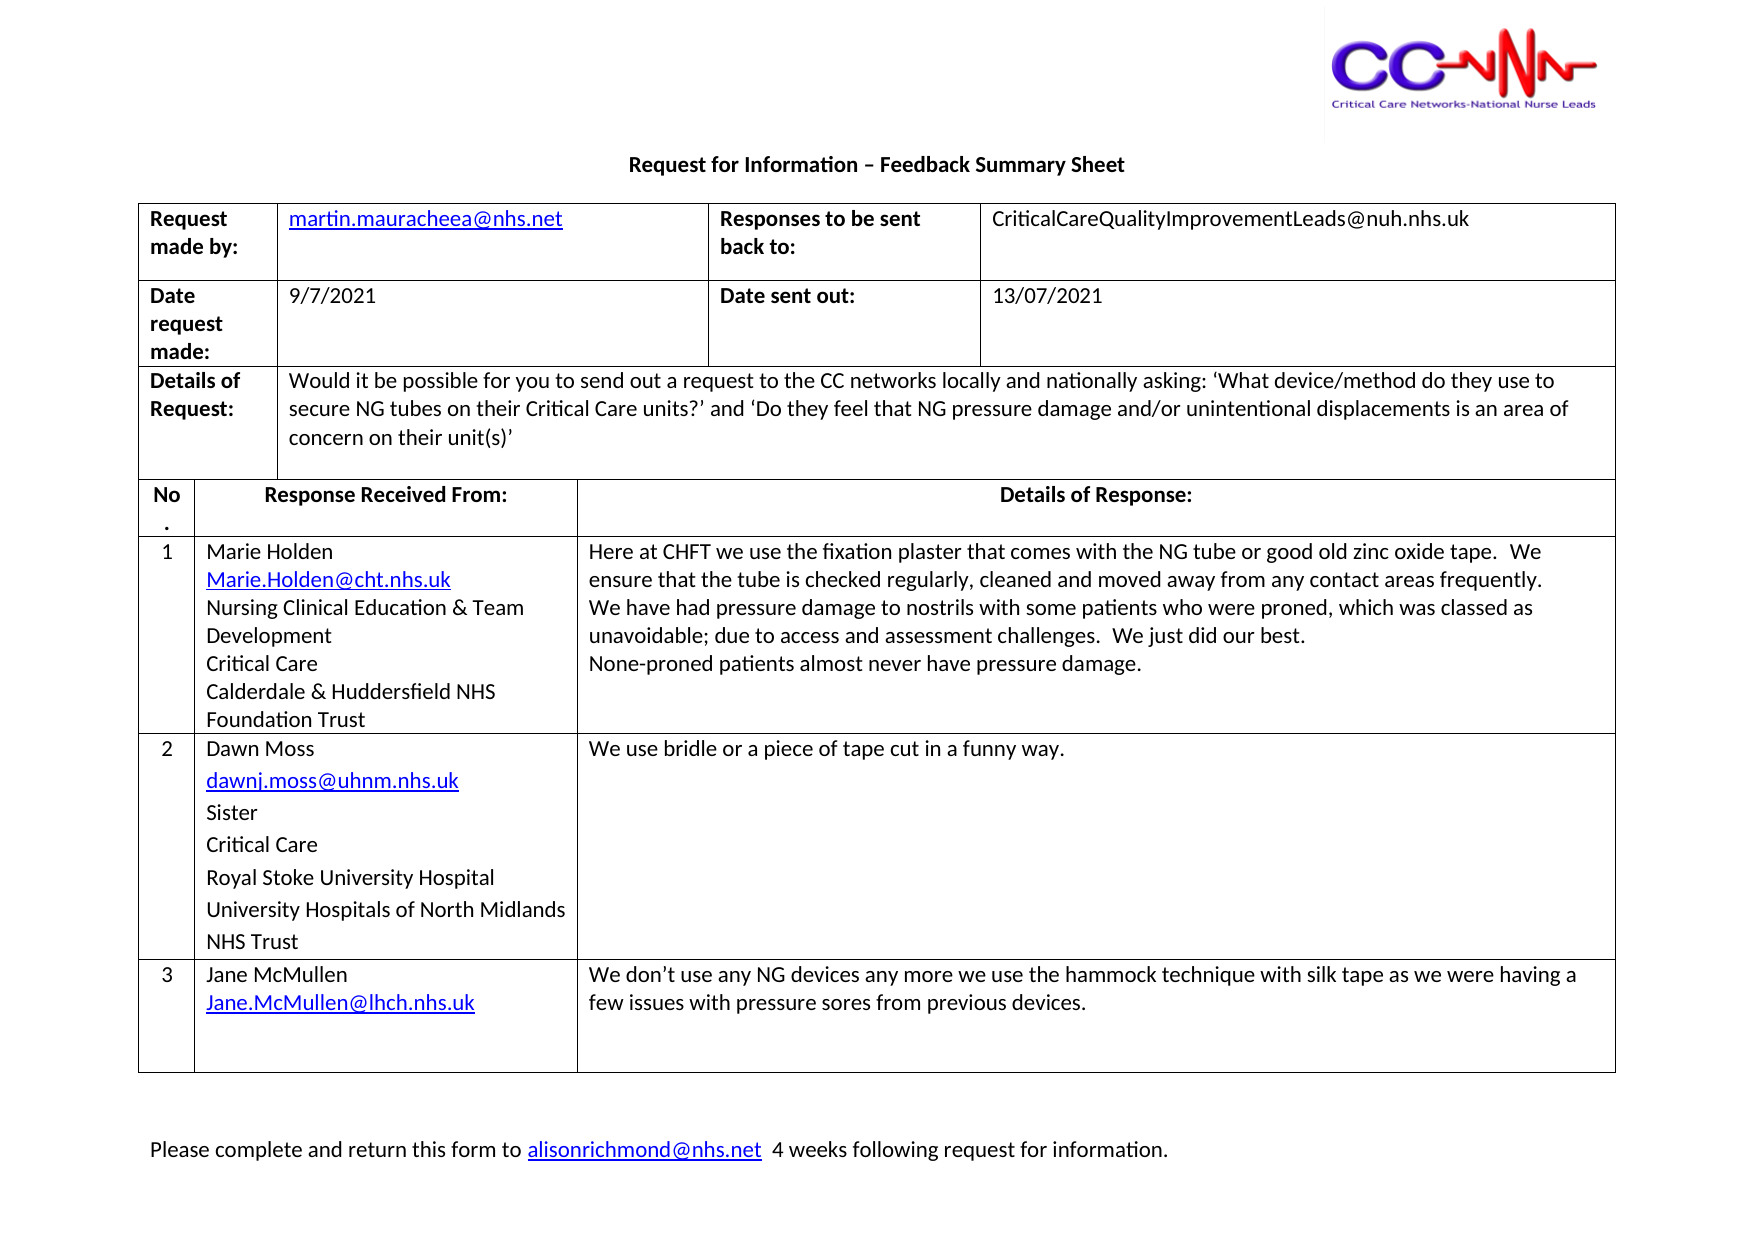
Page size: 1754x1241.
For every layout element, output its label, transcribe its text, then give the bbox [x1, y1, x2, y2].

table_cell Date sent out: [709, 281, 980, 366]
table_cell Here at CHFT we use the fixation plaster that comes with the NG tube or good old zinc oxide tape. We ensure that the tube is checked regularly, cleaned and moved away from any contact areas frequently. We have had pressure damage to nostrils with some patients who were proned, which was classed as unavoidable; due to access and assessment challenges. We just did our best. None-proned patients almost never have pressure damage. [578, 537, 1615, 733]
table_cell Dawn Moss dawnj.moss@uhnm.nhs.uk Sister Critical Care Royal Stoke University Hospital University Hospitals of North Midlands NHS Trust [195, 734, 577, 959]
table_cell Would it be possible for you to send out a request to the CC networks locally and nationally asking: ‘What device/method do they use to secure NG tubes on their Critical Care units?’ and ‘Do they feel that NG pressure damage and/or unintentional displacements is an area of concern on their unit(s)’ [278, 367, 1615, 479]
table_cell Details of Response: [578, 480, 1615, 536]
table_cell 2 [139, 734, 194, 959]
text Request for Information – Feedback Summary Sheet [150, 150, 1604, 178]
table_cell Jane McMullen Jane.McMullen@lhch.nhs.uk [195, 960, 577, 1072]
table_cell Marie Holden Marie.Holden@cht.nhs.uk Nursing Clinical Education & Team Development Critical Care Calderdale & Huddersfield NHS Foundation Trust [195, 537, 577, 733]
table_cell Details of Request: [139, 367, 277, 479]
table_cell 3 [139, 960, 194, 1072]
table_header Responses to be sent back to: [709, 204, 980, 280]
table_cell 9/7/2021 [278, 281, 708, 366]
table_header CriticalCareQualityImprovementLeads@nuh.nhs.uk [981, 204, 1615, 280]
picture [1318, 6, 1604, 143]
table_cell We use bridle or a piece of tape cut in a funny way. [578, 734, 1615, 959]
table_cell Response Received From: [195, 480, 577, 536]
table_header Request made by: [139, 204, 277, 280]
table_cell Date request made: [139, 281, 277, 366]
table_header martin.mauracheea@nhs.net [278, 204, 708, 280]
table_cell No. [139, 480, 194, 536]
table_cell 1 [139, 537, 194, 733]
table_cell 13/07/2021 [981, 281, 1615, 366]
